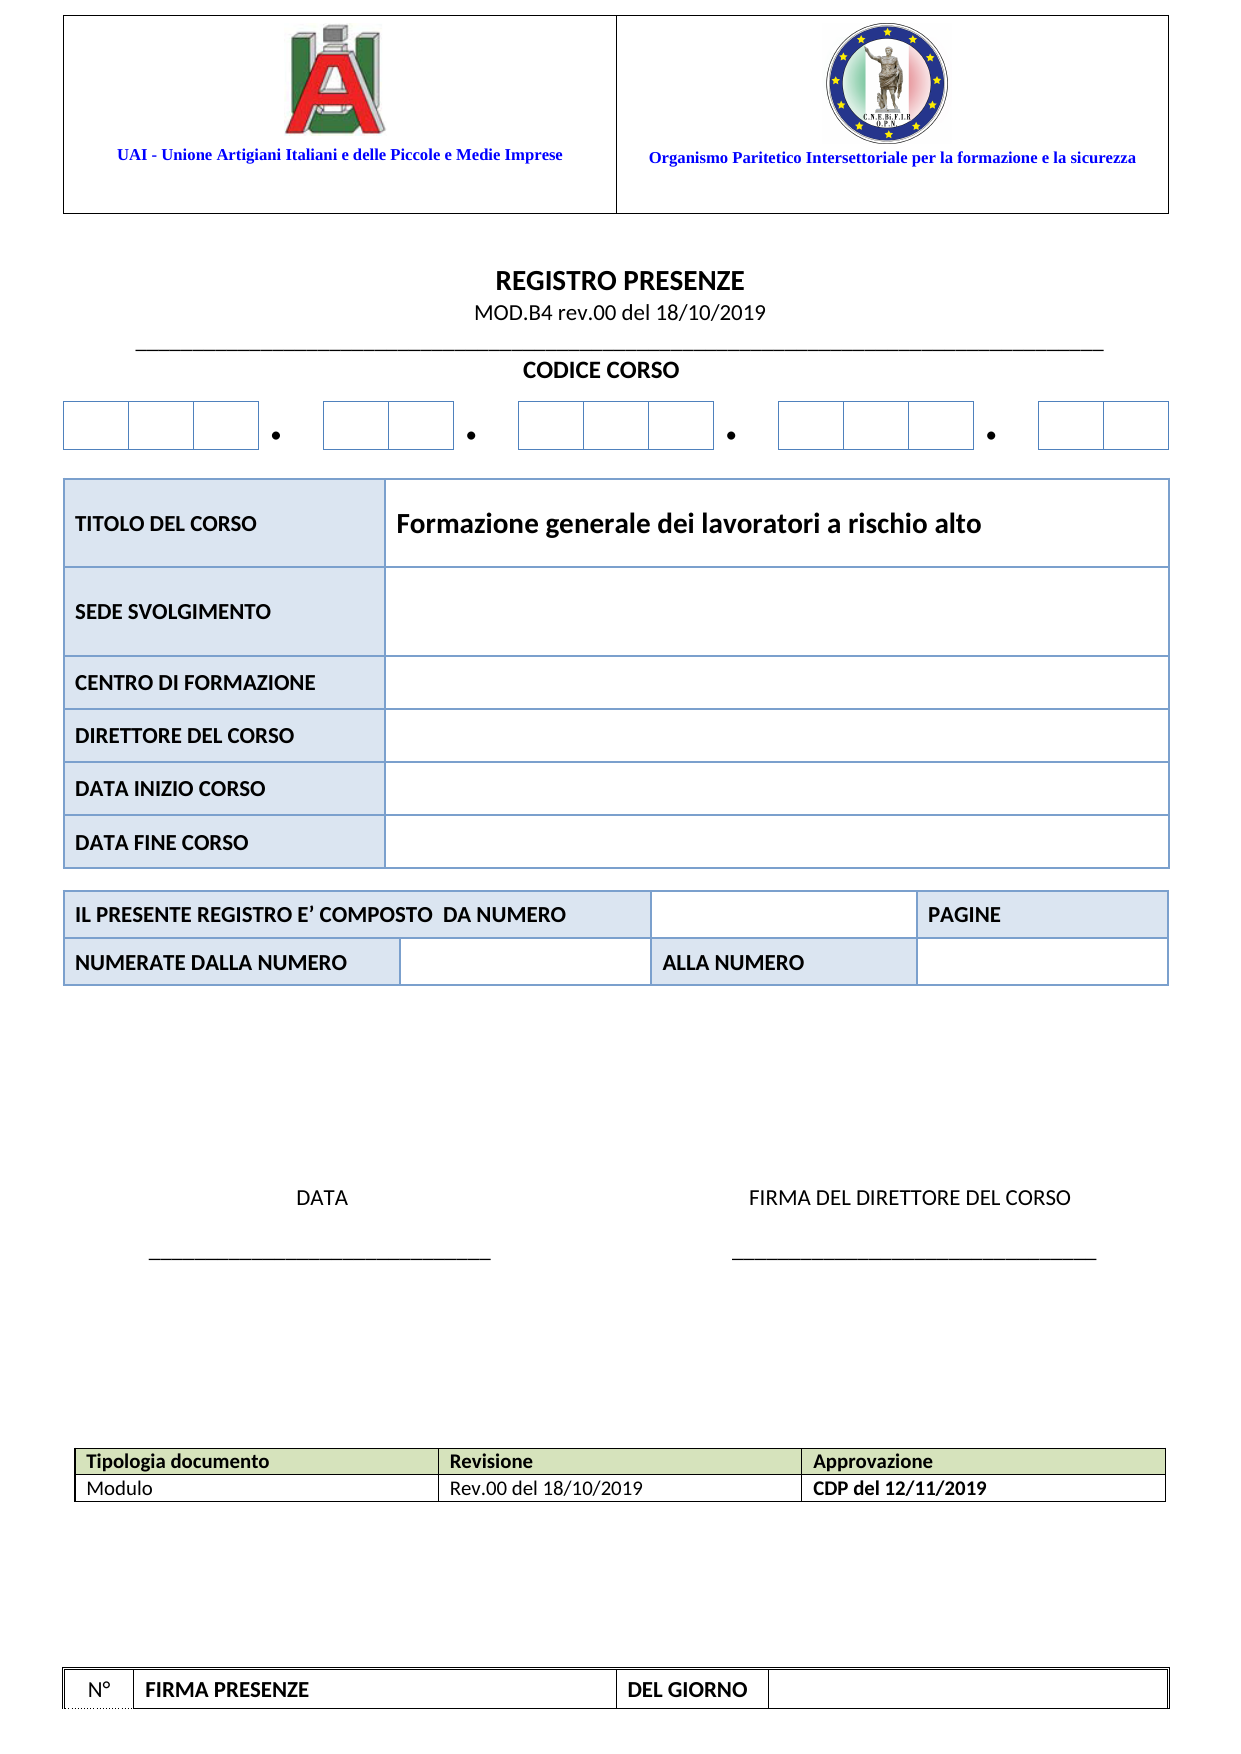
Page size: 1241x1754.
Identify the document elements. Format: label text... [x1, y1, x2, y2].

table_header DEL GIORNO [617, 1670, 768, 1708]
text REGISTRO PRESENZE [75, 262, 1165, 298]
table_header Formazione generale dei lavoratori a rischio alto [386, 480, 1168, 566]
table_cell [386, 657, 1168, 708]
table_cell [194, 402, 258, 448]
table_header PAGINE [918, 892, 1167, 937]
table_cell CDP del 12/11/2019 [802, 1475, 1165, 1501]
table_cell [649, 402, 713, 448]
table_header [769, 1670, 1167, 1708]
table_cell [386, 763, 1168, 814]
table_cell ALLA NUMERO [652, 939, 916, 984]
table_header N° [65, 1670, 133, 1708]
table_cell [129, 402, 193, 448]
table_cell [909, 402, 973, 448]
table_cell [1039, 402, 1103, 448]
table_cell [64, 402, 128, 448]
table_cell Modulo [76, 1475, 438, 1501]
table_header IL PRESENTE REGISTRO E’ COMPOSTO DA NUMERO [65, 892, 650, 937]
table_cell SEDE SVOLGIMENTO [65, 568, 384, 655]
table_header FIRMA PRESENZE [134, 1670, 616, 1708]
table_cell [779, 402, 843, 448]
table_cell [844, 402, 908, 448]
text ______________________________ ________________________________ [75, 1236, 1165, 1264]
table_cell [519, 402, 583, 448]
text _____________________________________________________________________________________ [75, 326, 1165, 354]
text MOD.B4 rev.00 del 18/10/2019 [75, 298, 1165, 326]
table_cell DATA INIZIO CORSO [65, 763, 384, 814]
table_cell [324, 402, 388, 448]
table_header CODICE CORSO [64, 354, 1168, 401]
table_cell [401, 939, 650, 984]
picture [822, 23, 952, 144]
table_cell [1104, 402, 1168, 448]
table_header Revisione [439, 1449, 801, 1474]
table_header Tipologia documento [76, 1449, 438, 1474]
table_header [652, 892, 916, 937]
table_cell [918, 939, 1167, 984]
text DATA FIRMA DEL DIRETTORE DEL CORSO [222, 1183, 1165, 1211]
table_cell [386, 710, 1168, 761]
picture [284, 23, 387, 136]
table_cell [386, 816, 1168, 867]
table_cell • [454, 401, 518, 448]
table_cell NUMERATE DALLA NUMERO [65, 939, 399, 984]
table_cell [386, 568, 1168, 655]
table_cell [584, 402, 648, 448]
table_header TITOLO DEL CORSO [65, 480, 384, 566]
table_header Approvazione [802, 1449, 1165, 1474]
table_cell CENTRO DI FORMAZIONE [65, 657, 384, 708]
table_cell DATA FINE CORSO [65, 816, 384, 867]
table_cell • [974, 401, 1038, 448]
table_cell • [714, 401, 778, 448]
table_cell • [259, 401, 323, 448]
table_cell DIRETTORE DEL CORSO [65, 710, 384, 761]
table_cell [389, 402, 453, 448]
table_cell Rev.00 del 18/10/2019 [439, 1475, 801, 1501]
